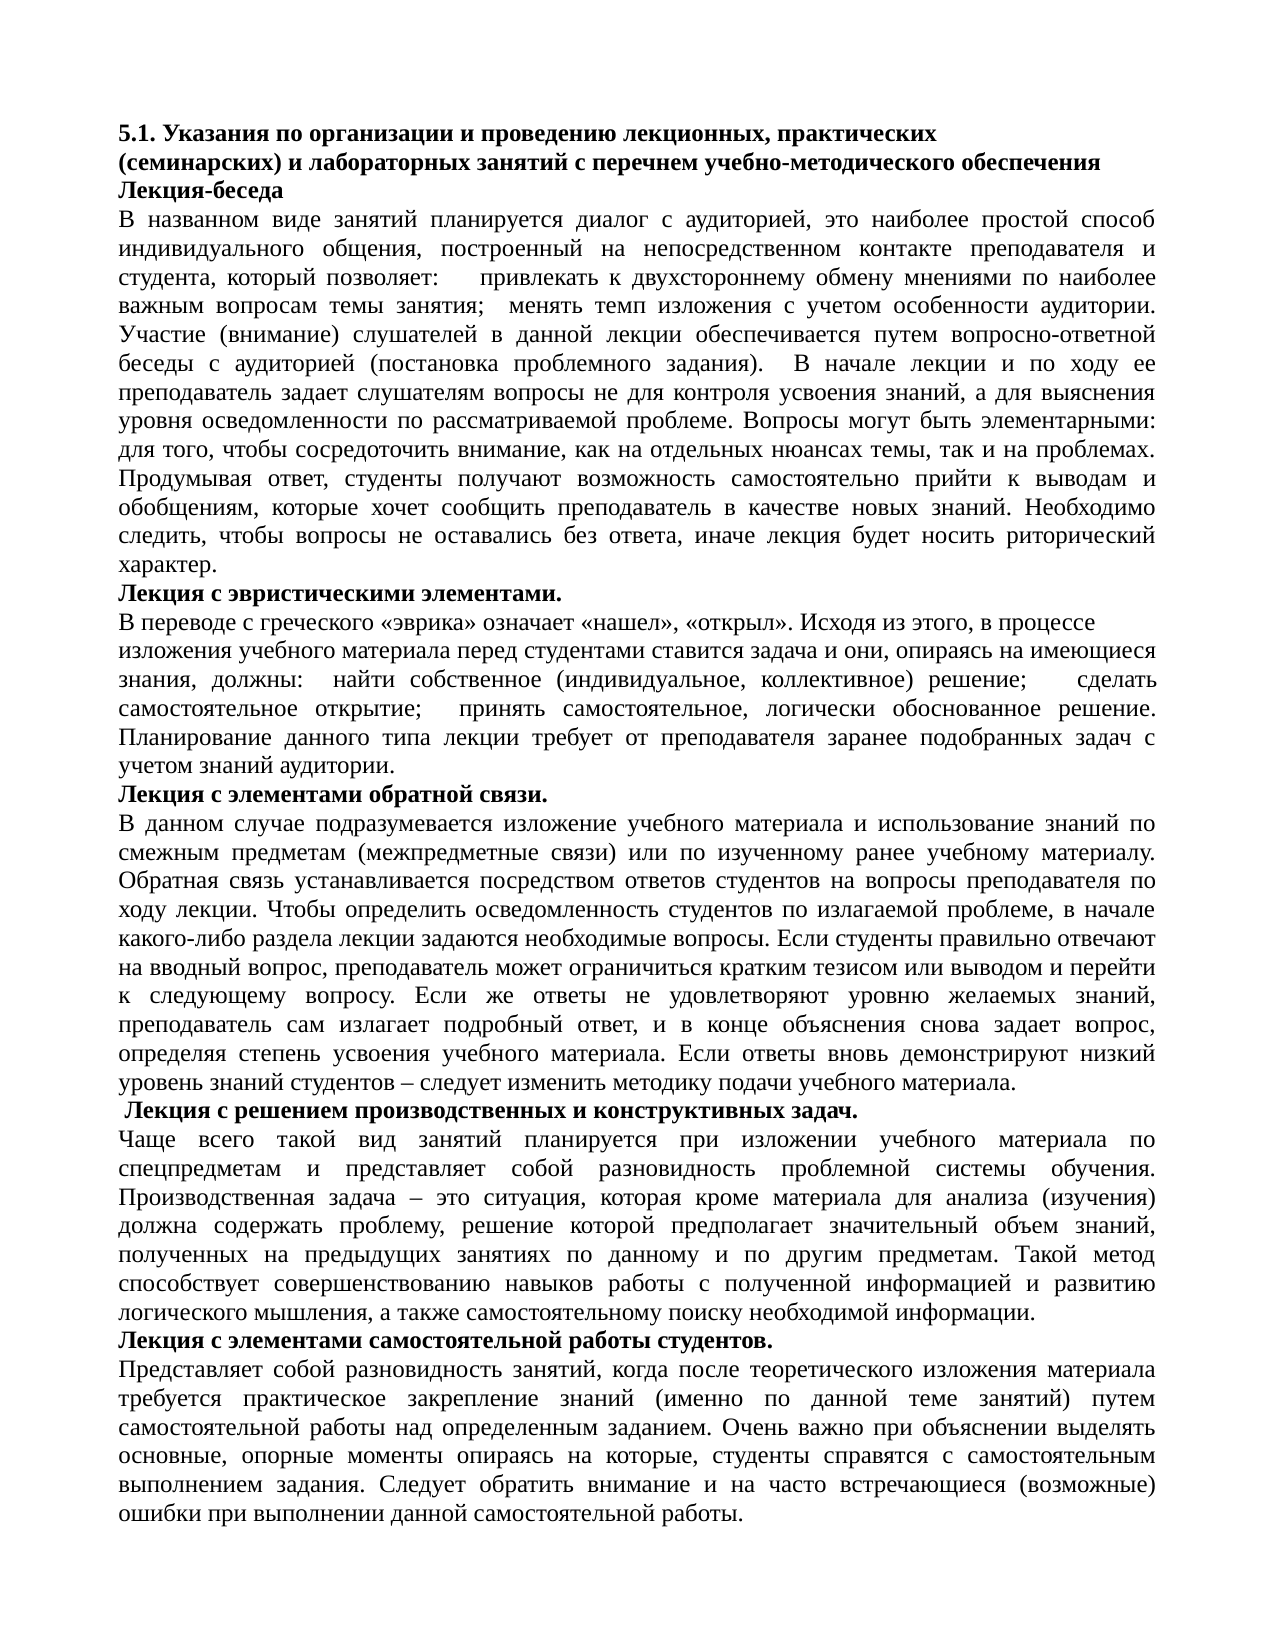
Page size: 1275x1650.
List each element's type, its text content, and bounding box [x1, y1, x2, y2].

text В названном виде занятий планируется диалог с аудиторией, это наиболее простой способ индивидуального общения, построенный на непосредственном контакте преподавателя и студента, который позволяет:  привлекать к двухстороннему обмену мнениями по наиболее важным вопросам темы занятия; менять темп изложения с учетом особенности аудитории. Участие (внимание) слушателей в данной лекции обеспечивается путем вопросно-ответной беседы с аудиторией (постановка проблемного задания). В начале лекции и по ходу ее преподаватель задает слушателям вопросы не для контроля усвоения знаний, а для выяснения уровня осведомленности по рассматриваемой проблеме. Вопросы могут быть элементарными: для того, чтобы сосредоточить внимание, как на отдельных нюансах темы, так и на проблемах. Продумывая ответ, студенты получают возможность самостоятельно прийти к выводам и обобщениям, которые хочет сообщить преподаватель в качестве новых знаний. Необходимо следить, чтобы вопросы не оставались без ответа, иначе лекция будет носить риторический характер. [118, 204, 1157, 578]
text Лекция с эвристическими элементами. [118, 578, 1157, 607]
text Лекция с решением производственных и конструктивных задач. [118, 1096, 1157, 1124]
text Лекция-беседа [118, 176, 1157, 204]
text Представляет собой разновидность занятий, когда после теоретического изложения материала требуется практическое закрепление знаний (именно по данной теме занятий) путем самостоятельной работы над определенным заданием. Очень важно при объяснении выделять основные, опорные моменты опираясь на которые, студенты справятся с самостоятельным выполнением задания. Следует обратить внимание и на часто встречающиеся (возможные) ошибки при выполнении данной самостоятельной работы. [118, 1354, 1157, 1527]
text изложения учебного материала перед студентами ставится задача и они, опираясь на имеющиеся знания, должны: найти собственное (индивидуальное, коллективное) решение;  сделать самостоятельное открытие; принять самостоятельное, логически обоснованное решение. Планирование данного типа лекции требует от преподавателя заранее подобранных задач с учетом знаний аудитории. [118, 636, 1157, 779]
text В данном случае подразумевается изложение учебного материала и использование знаний по смежным предметам (межпредметные связи) или по изученному ранее учебному материалу. Обратная связь устанавливается посредством ответов студентов на вопросы преподавателя по ходу лекции. Чтобы определить осведомленность студентов по излагаемой проблеме, в начале какого-либо раздела лекции задаются необходимые вопросы. Если студенты правильно отвечают на вводный вопрос, преподаватель может ограничиться кратким тезисом или выводом и перейти к следующему вопросу. Если же ответы не удовлетворяют уровню желаемых знаний, преподаватель сам излагает подробный ответ, и в конце объяснения снова задает вопрос, определяя степень усвоения учебного материала. Если ответы вновь демонстрируют низкий уровень знаний студентов – следует изменить методику подачи учебного материала. [118, 808, 1157, 1096]
text 5.1. Указания по организации и проведению лекционных, практических [118, 118, 1157, 147]
text Лекция с элементами самостоятельной работы студентов. [118, 1326, 1157, 1354]
text (семинарских) и лабораторных занятий с перечнем учебно-методического обеспечения [118, 147, 1157, 176]
text Лекция с элементами обратной связи. [118, 779, 1157, 808]
text В переводе с греческого «эврика» означает «нашел», «открыл». Исходя из этого, в процессе [118, 607, 1157, 636]
text Чаще всего такой вид занятий планируется при изложении учебного материала по спецпредметам и представляет собой разновидность проблемной системы обучения. Производственная задача – это ситуация, которая кроме материала для анализа (изучения) должна содержать проблему, решение которой предполагает значительный объем знаний, полученных на предыдущих занятиях по данному и по другим предметам. Такой метод способствует совершенствованию навыков работы с полученной информацией и развитию логического мышления, а также самостоятельному поиску необходимой информации. [118, 1124, 1157, 1326]
